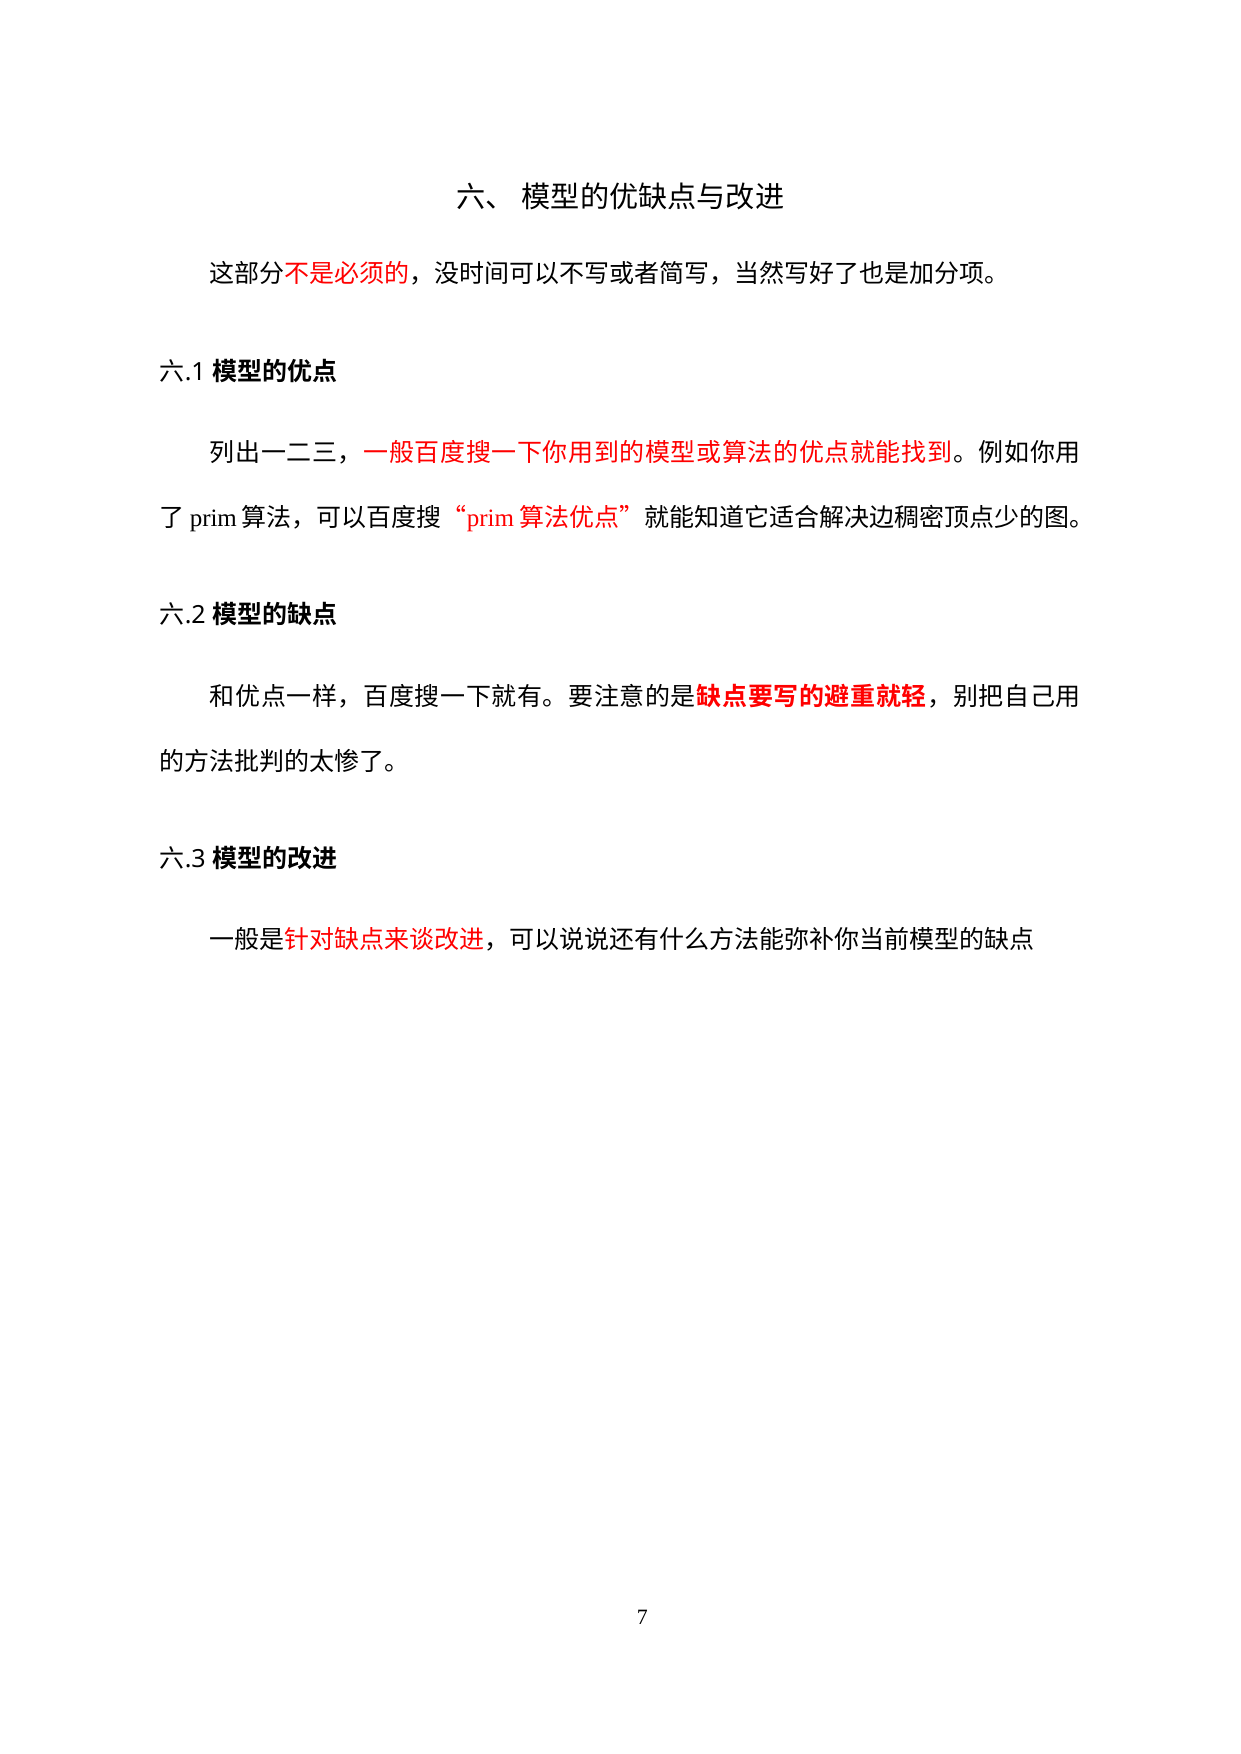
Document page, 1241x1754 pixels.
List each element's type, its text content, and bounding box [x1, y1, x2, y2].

subtitle 模型的缺点 [159, 581, 1081, 646]
text 一般是针对缺点来谈改进，可以说说还有什么方法能弥补你当前模型的缺点 [159, 906, 1081, 971]
subtitle 模型的优点 [159, 337, 1081, 402]
text 这部分不是必须的，没时间可以不写或者简写，当然写好了也是加分项。 [159, 239, 1081, 304]
subtitle 模型的优缺点与改进 [159, 162, 1081, 227]
text 列出一二三，一般百度搜一下你用到的模型或算法的优点就能找到。例如你用了prim算法，可以百度搜“prim算法优点”就能知道它适合解决边稠密顶点少的图。 [159, 418, 1081, 548]
subtitle 模型的改进 [159, 824, 1081, 889]
text 和优点一样，百度搜一下就有。要注意的是缺点要写的避重就轻，别把自己用的方法批判的太惨了。 [159, 662, 1081, 792]
